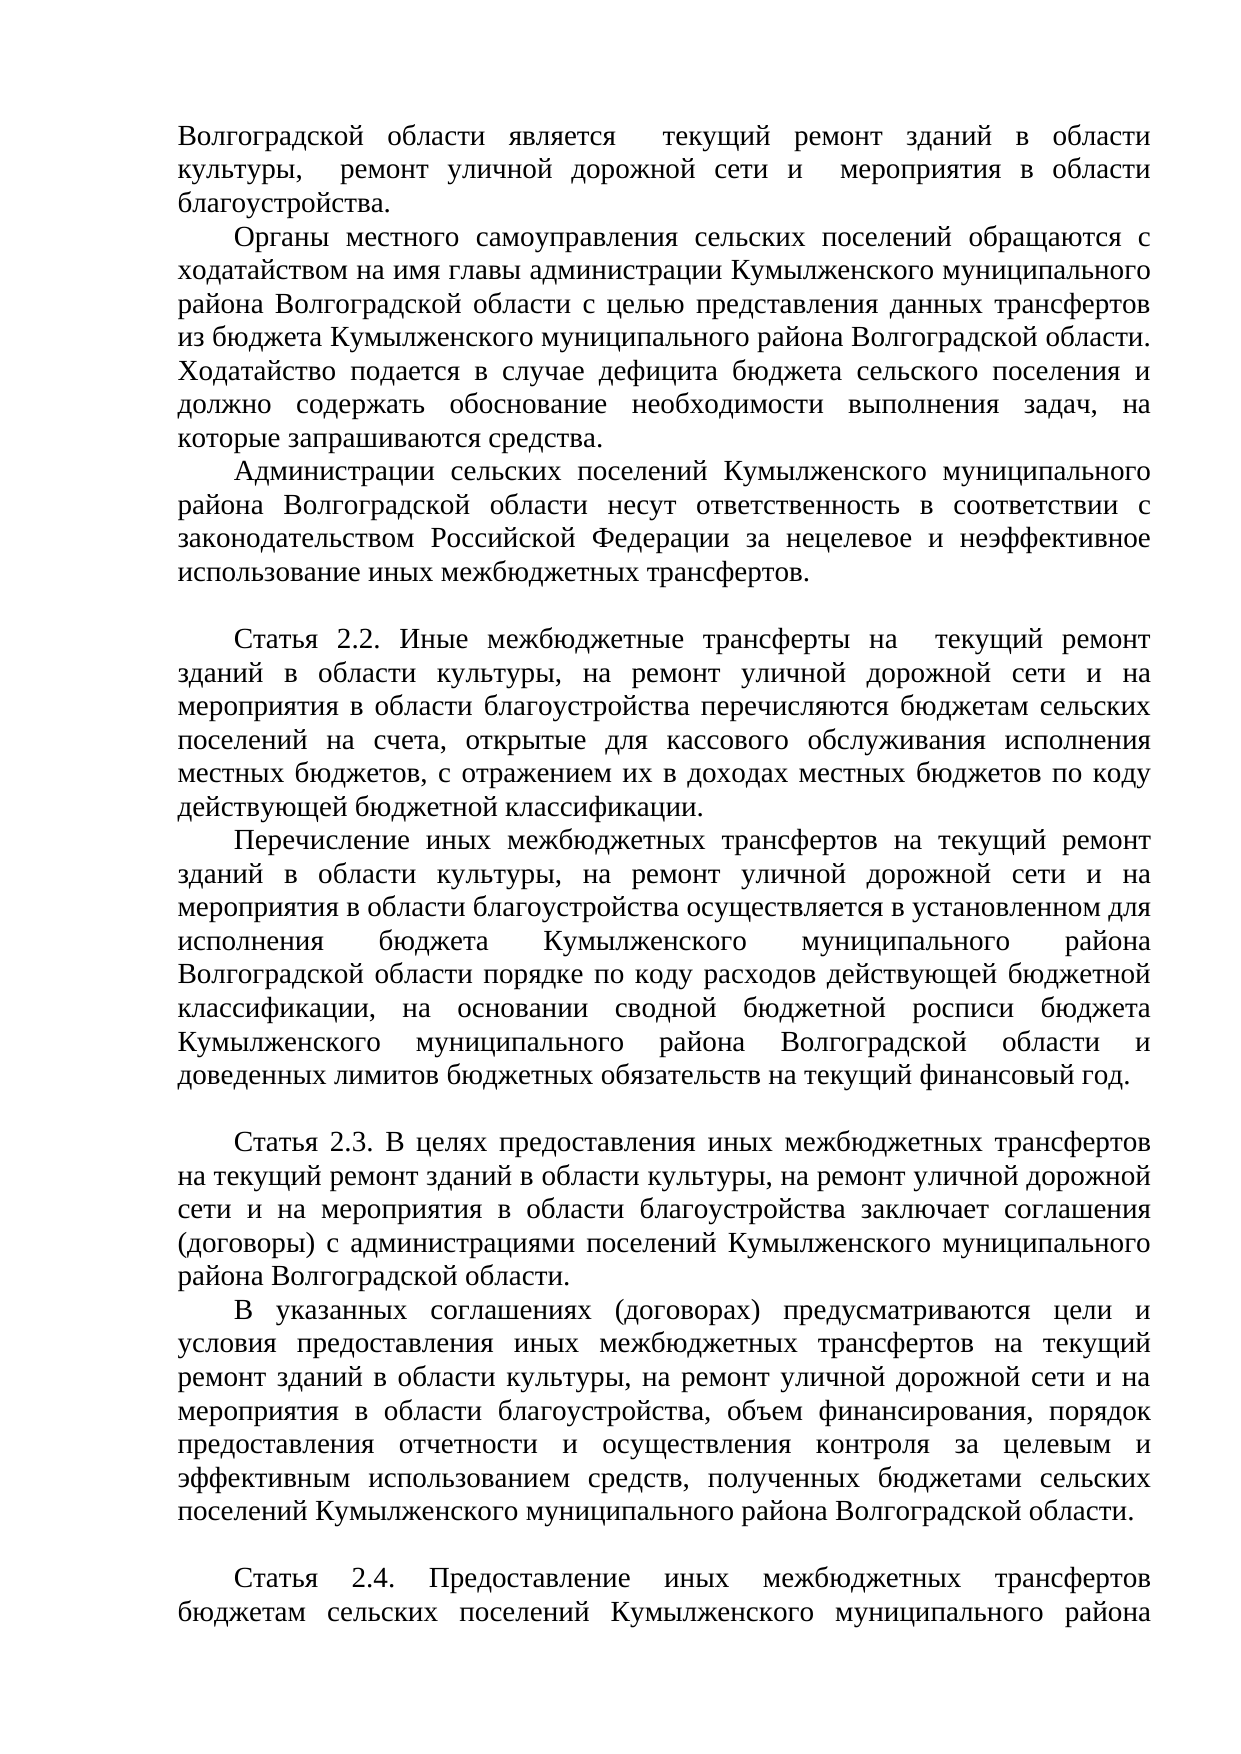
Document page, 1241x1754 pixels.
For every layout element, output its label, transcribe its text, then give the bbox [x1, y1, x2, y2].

text Статья 2.3. В целях предоставления иных межбюджетных трансфертов на текущий ремонт зданий в области культуры, на ремонт уличной дорожной сети и на мероприятия в области благоустройства заключает соглашения (договоры) с администрациями поселений Кумылженского муниципального района Волгоградской области. [177, 1124, 1152, 1292]
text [177, 1560, 1152, 1627]
text В указанных соглашениях (договорах) предусматриваются цели и условия предоставления иных межбюджетных трансфертов на текущий ремонт зданий в области культуры, на ремонт уличной дорожной сети и на мероприятия в области благоустройства, объем финансирования, порядок предоставления отчетности и осуществления контроля за целевым и эффективным использованием средств, полученных бюджетами сельских поселений Кумылженского муниципального района Волгоградской области. [177, 1292, 1152, 1527]
text Статья 2.2. Иные межбюджетные трансферты на текущий ремонт зданий в области культуры, на ремонт уличной дорожной сети и на мероприятия в области благоустройства перечисляются бюджетам сельских поселений на счета, открытые для кассового обслуживания исполнения местных бюджетов, с отражением их в доходах местных бюджетов по коду действующей бюджетной классификации. [177, 621, 1152, 822]
text Органы местного самоуправления сельских поселений обращаются с ходатайством на имя главы администрации Кумылженского муниципального района Волгоградской области с целью представления данных трансфертов из бюджета Кумылженского муниципального района Волгоградской области. Ходатайство подается в случае дефицита бюджета сельского поселения и должно содержать обоснование необходимости выполнения задач, на которые запрашиваются средства. [177, 219, 1152, 453]
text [177, 118, 1152, 219]
text Перечисление иных межбюджетных трансфертов на текущий ремонт зданий в области культуры, на ремонт уличной дорожной сети и на мероприятия в области благоустройства осуществляется в установленном для исполнения бюджета Кумылженского муниципального района Волгоградской области порядке по коду расходов действующей бюджетной классификации, на основании сводной бюджетной росписи бюджета Кумылженского муниципального района Волгоградской области и доведенных лимитов бюджетных обязательств на текущий финансовый год. [177, 822, 1152, 1091]
text Администрации сельских поселений Кумылженского муниципального района Волгоградской области несут ответственность в соответствии с законодательством Российской Федерации за нецелевое и неэффективное использование иных межбюджетных трансфертов. [177, 453, 1152, 588]
